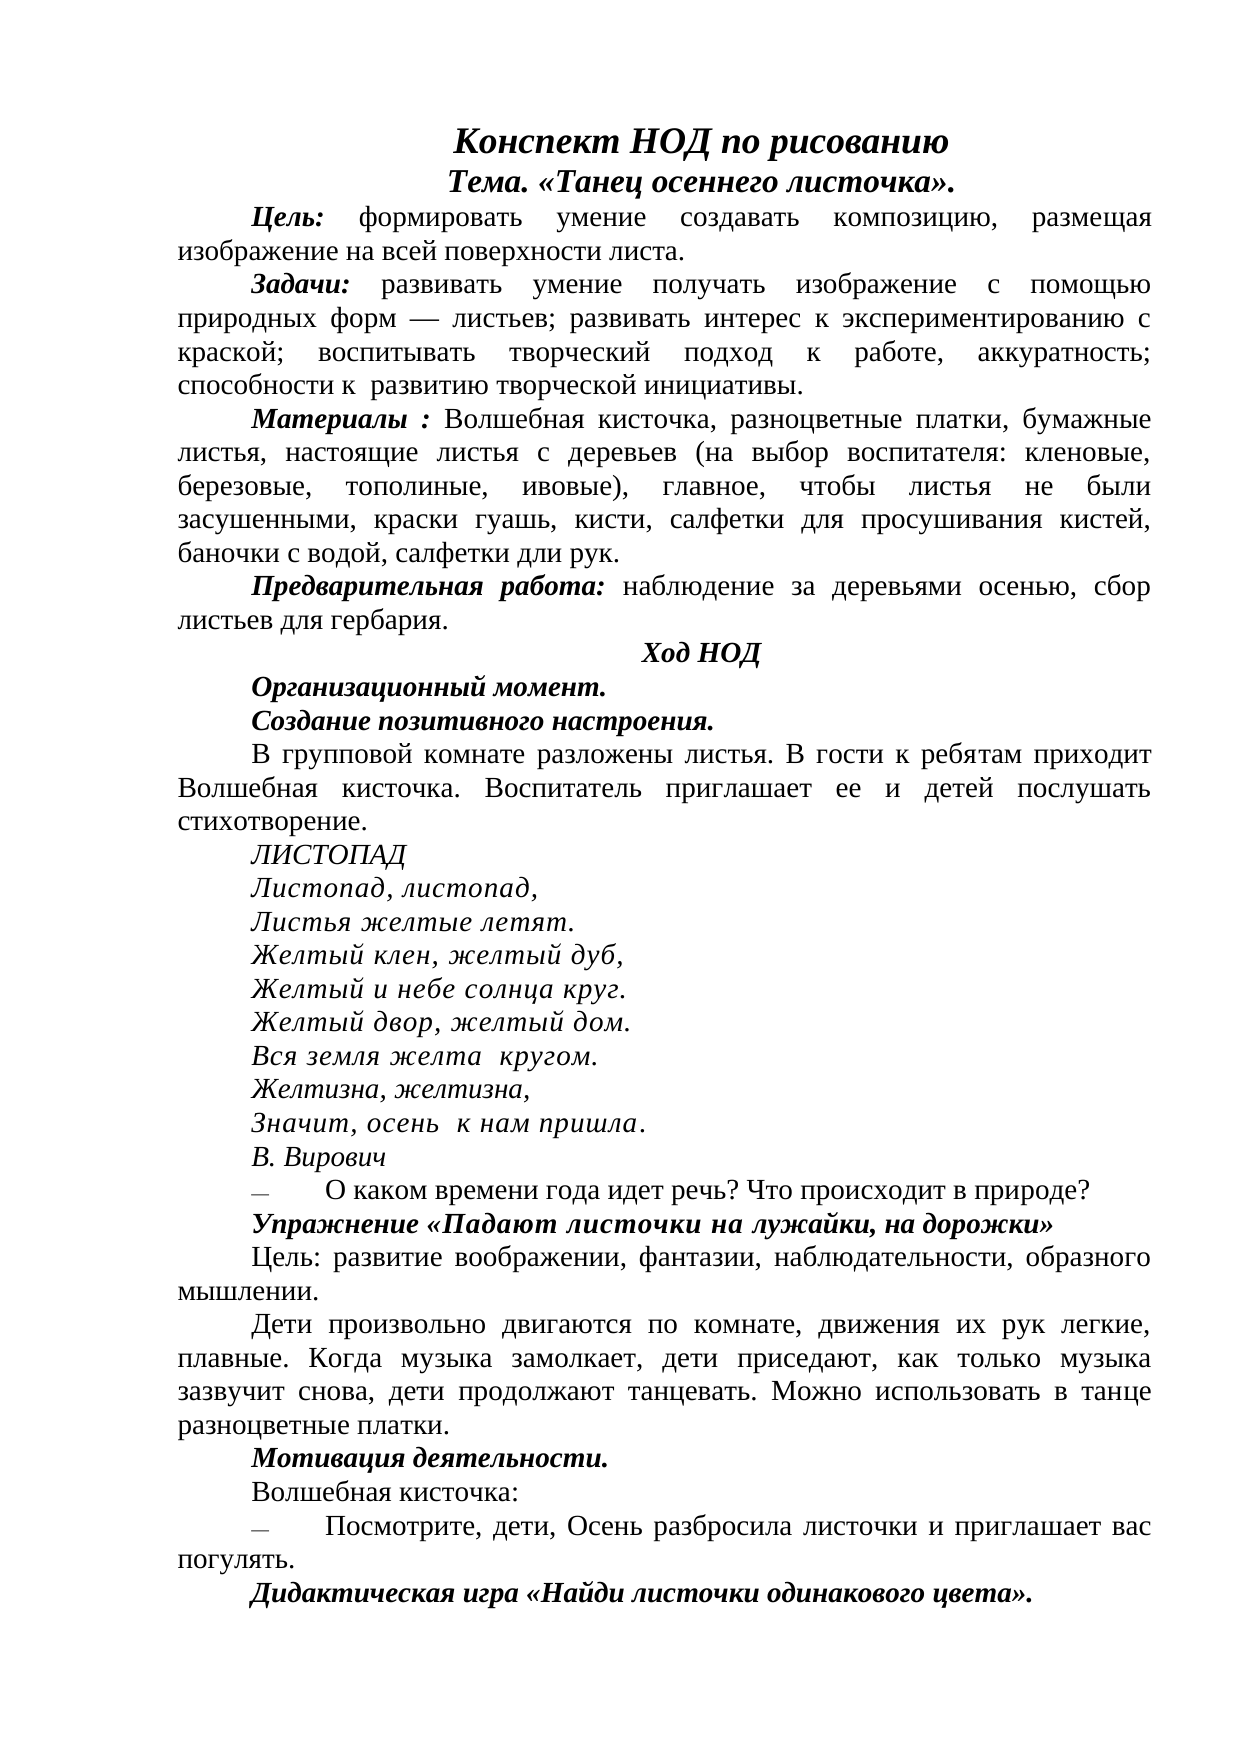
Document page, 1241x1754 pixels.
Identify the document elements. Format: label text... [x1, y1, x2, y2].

text Волшебная кисточка: [177, 1474, 1152, 1508]
text Задачи: развивать умение получать изображение с помощью природных форм — листьев; развивать интерес к экспериментированию с краской; воспитывать творческий подход к работе, аккуратность; способности к развитию творческой инициативы. [177, 267, 1152, 401]
text Листья желтые летят. [177, 904, 1152, 937]
text Значит, осень к нам пришла. [177, 1105, 1152, 1139]
text Ход НОД [177, 636, 1152, 669]
text Желтизна, желтизна, [177, 1072, 1152, 1105]
text В. Вирович [177, 1139, 1152, 1172]
text Упражнение «Падают листочки на лужайки, на дорожки» [177, 1206, 1152, 1239]
text В групповой комнате разложены листья. В гости к ребятам приходит Волшебная кисточка. Воспитатель приглашает ее и детей послушать стихотворение. [177, 736, 1152, 837]
text Желтый двор, желтый дом. [177, 1004, 1152, 1038]
text Дидактическая игра «Найди листочки одинакового цвета». [251, 1575, 1152, 1608]
text Материалы : Волшебная кисточка, разноцветные платки, бумажные листья, настоящие листья с деревьев (на выбор воспитателя: кленовые, березовые, тополиные, ивовые), главное, чтобы листья не были засушенными, краски гуашь, кисти, салфетки для просушивания кистей, баночки с водой, салфетки дли рук. [177, 401, 1152, 568]
text Организационный момент. [177, 669, 1152, 703]
text Тема. «Танец осеннего листочка». [177, 161, 1152, 199]
list Посмотрите, дети, Осень разбросила листочки и приглашает вас погулять. [177, 1508, 1152, 1575]
text Листопад, листопад, [177, 870, 1152, 904]
text Цель: формировать умение создавать композицию, размещая изображение на всей поверхности листа. [177, 199, 1152, 267]
text Цель: развитие воображении, фантазии, наблюдательности, образного мышлении. [177, 1239, 1152, 1306]
text Желтый и небе солнца круг. [177, 971, 1152, 1004]
text Конспект НОД по рисованию [177, 118, 1152, 161]
text Предварительная работа: наблюдение за деревьями осенью, сбор листьев для гербария. [177, 568, 1152, 636]
text Дети произвольно двигаются по комнате, движения их рук легкие, плавные. Когда музыка замолкает, дети приседают, как только музыка зазвучит снова, дети продолжают танцевать. Можно использовать в танце разноцветные платки. [177, 1306, 1152, 1441]
text Мотивация деятельности. [251, 1441, 1152, 1474]
text Желтый клен, желтый дуб, [177, 937, 1152, 971]
list О каком времени года идет речь? Что происходит в природе? [177, 1172, 1152, 1206]
text Создание позитивного настроения. [177, 703, 1152, 736]
text Вся земля желта кругом. [177, 1038, 1152, 1072]
text ЛИСТОПАД [177, 837, 1152, 870]
